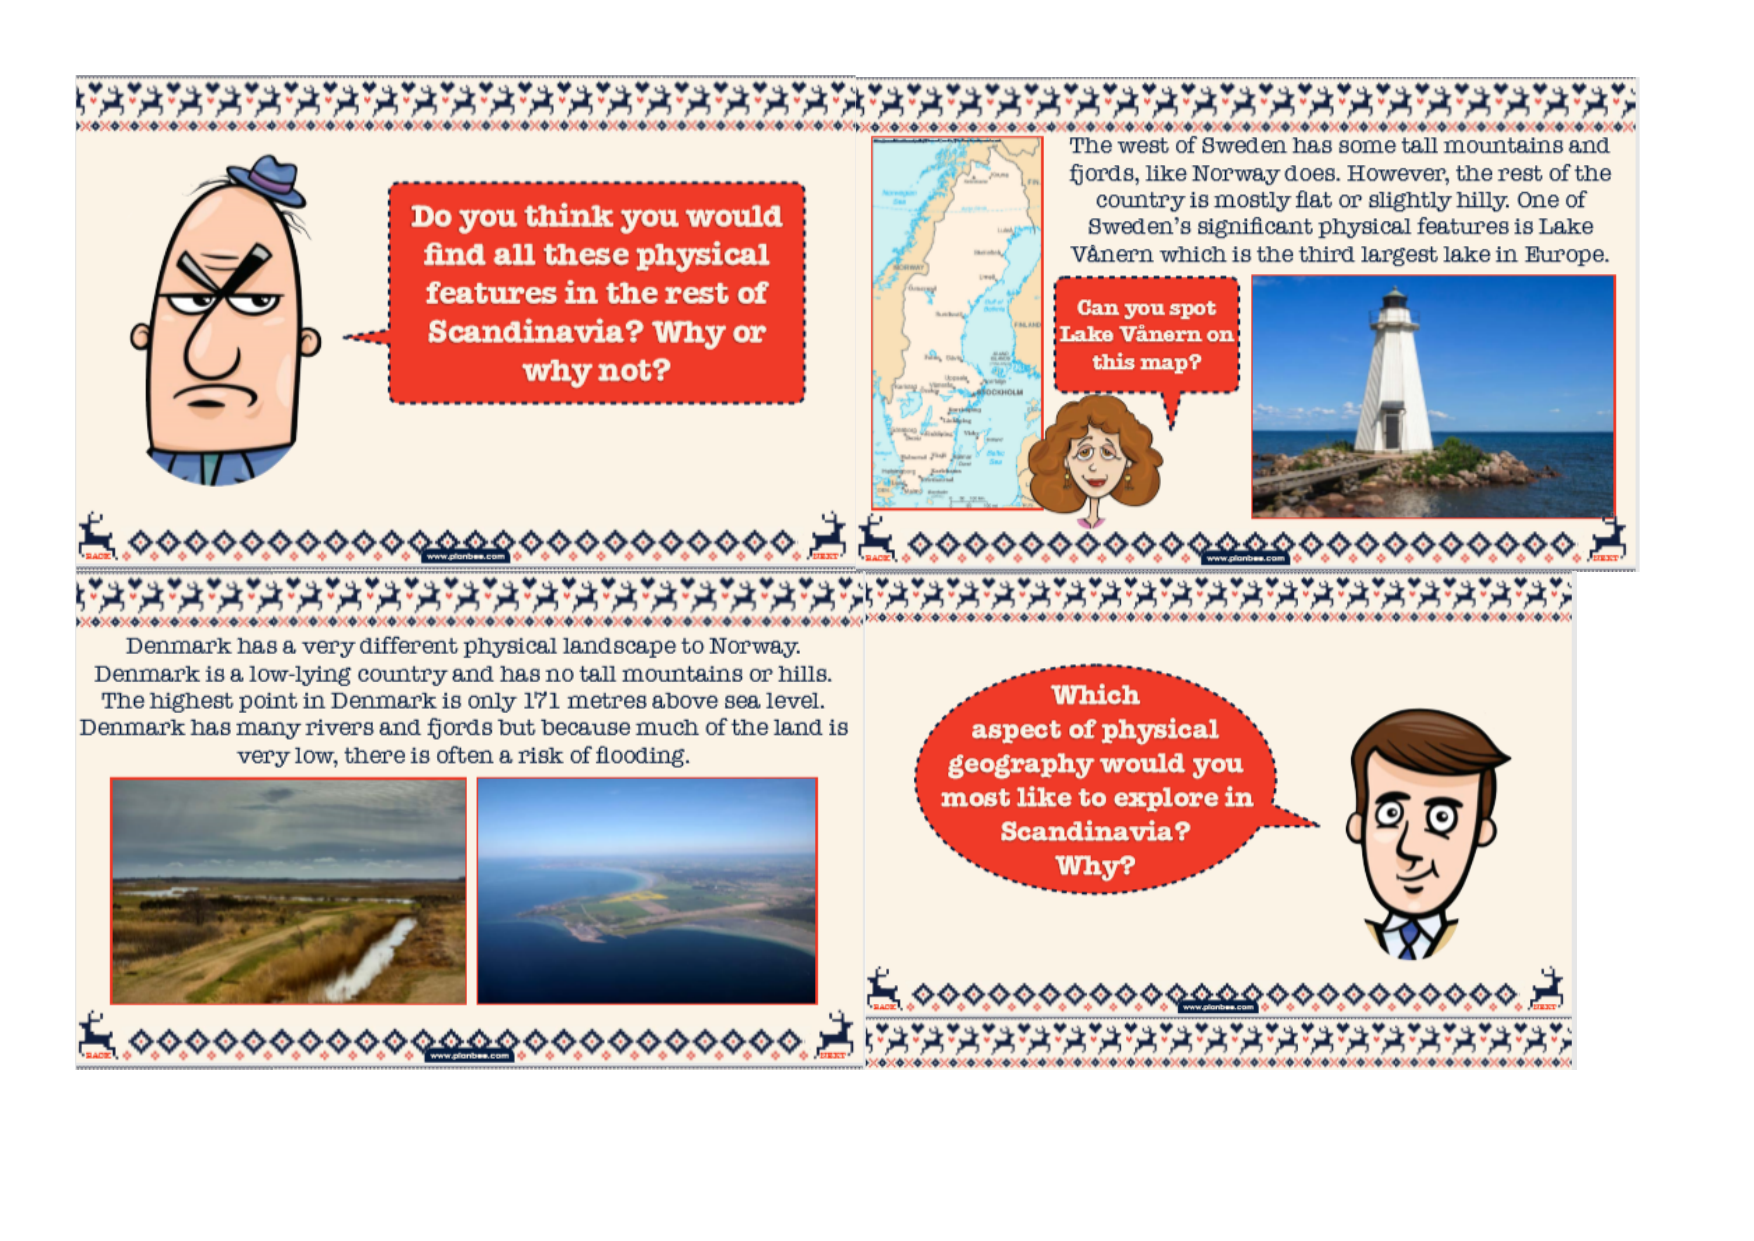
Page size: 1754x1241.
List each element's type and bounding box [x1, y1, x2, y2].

picture [75, 75, 1640, 1070]
